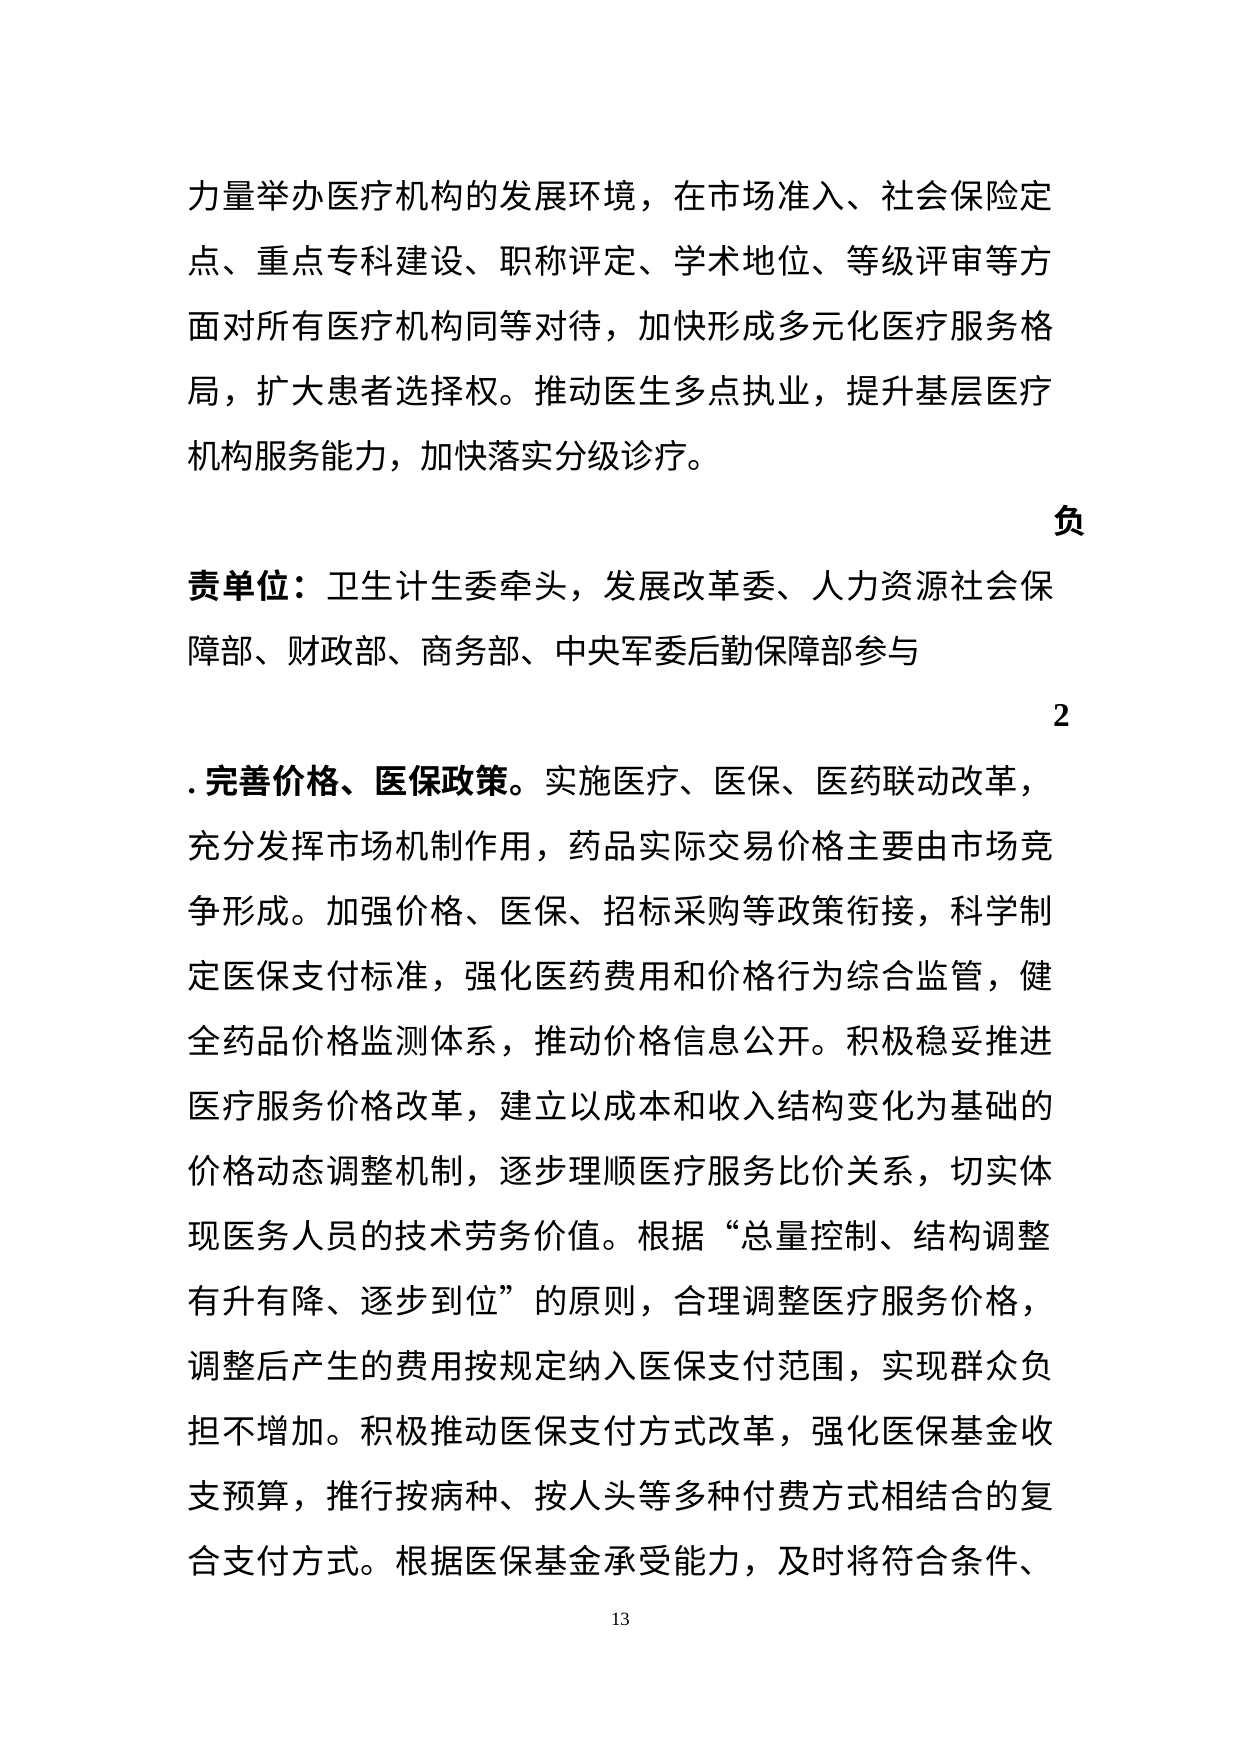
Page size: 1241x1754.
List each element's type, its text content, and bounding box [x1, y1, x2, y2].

text 负责单位：卫生计生委牵头，发展改革委、人力资源社会保障部、财政部、商务部、中央军委后勤保障部参与 [187, 487, 1053, 682]
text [187, 162, 1053, 487]
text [187, 682, 1053, 1592]
